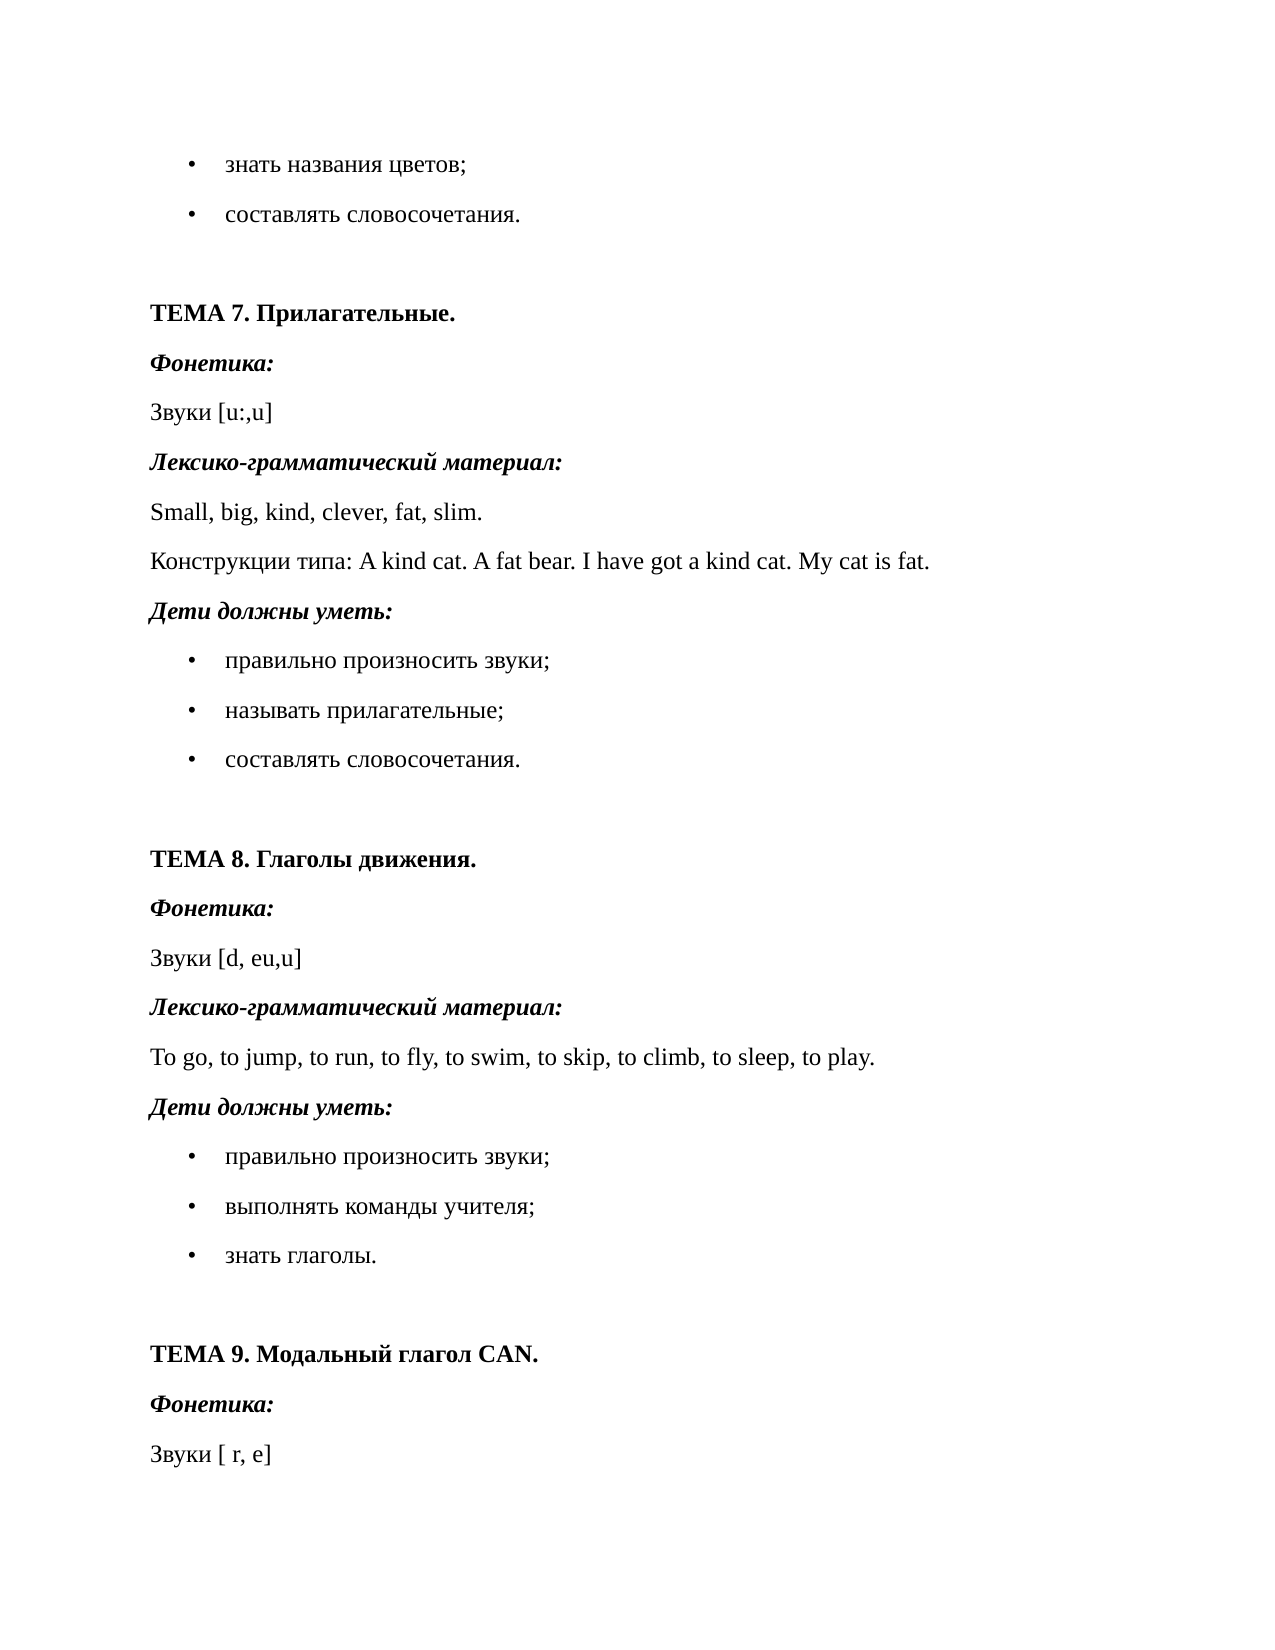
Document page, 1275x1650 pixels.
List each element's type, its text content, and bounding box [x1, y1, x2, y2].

text ТЕМА 7. Прилагательные. [150, 299, 1125, 327]
list знать глаголы. [187, 1241, 1125, 1269]
list правильно произносить звуки; [187, 1142, 1125, 1170]
text Лексико-грамматический материал: [150, 447, 1125, 476]
list знать названия цветов; [187, 150, 1125, 179]
text Дети должны уметь: [150, 596, 1125, 625]
list составлять словосочетания. [187, 199, 1125, 228]
text To go, to jump, to run, to fly, to swim, to skip, to climb, to sleep, to play. [150, 1042, 1125, 1071]
text Дети должны уметь: [150, 1092, 1125, 1121]
text Звуки [ r, e] [150, 1439, 1125, 1468]
text Звуки [u:,u] [150, 398, 1125, 427]
text Small, big, kind, clever, fat, slim. [150, 497, 1125, 526]
text Фонетика: [150, 1389, 1125, 1418]
list называть прилагательные; [187, 695, 1125, 724]
text Лексико-грамматический материал: [150, 993, 1125, 1022]
text Конструкции типа: A kind cat. A fat bear. I have got a kind cat. My cat is fat. [150, 547, 1125, 575]
text ТЕМА 8. Глаголы движения. [150, 844, 1125, 873]
list составлять словосочетания. [187, 745, 1125, 774]
text Фонетика: [150, 348, 1125, 377]
list выполнять команды учителя; [187, 1191, 1125, 1220]
text Звуки [d, eu,u] [150, 943, 1125, 972]
text Фонетика: [150, 894, 1125, 922]
list правильно произносить звуки; [187, 646, 1125, 674]
text ТЕМА 9. Модальный глагол CAN. [150, 1340, 1125, 1369]
